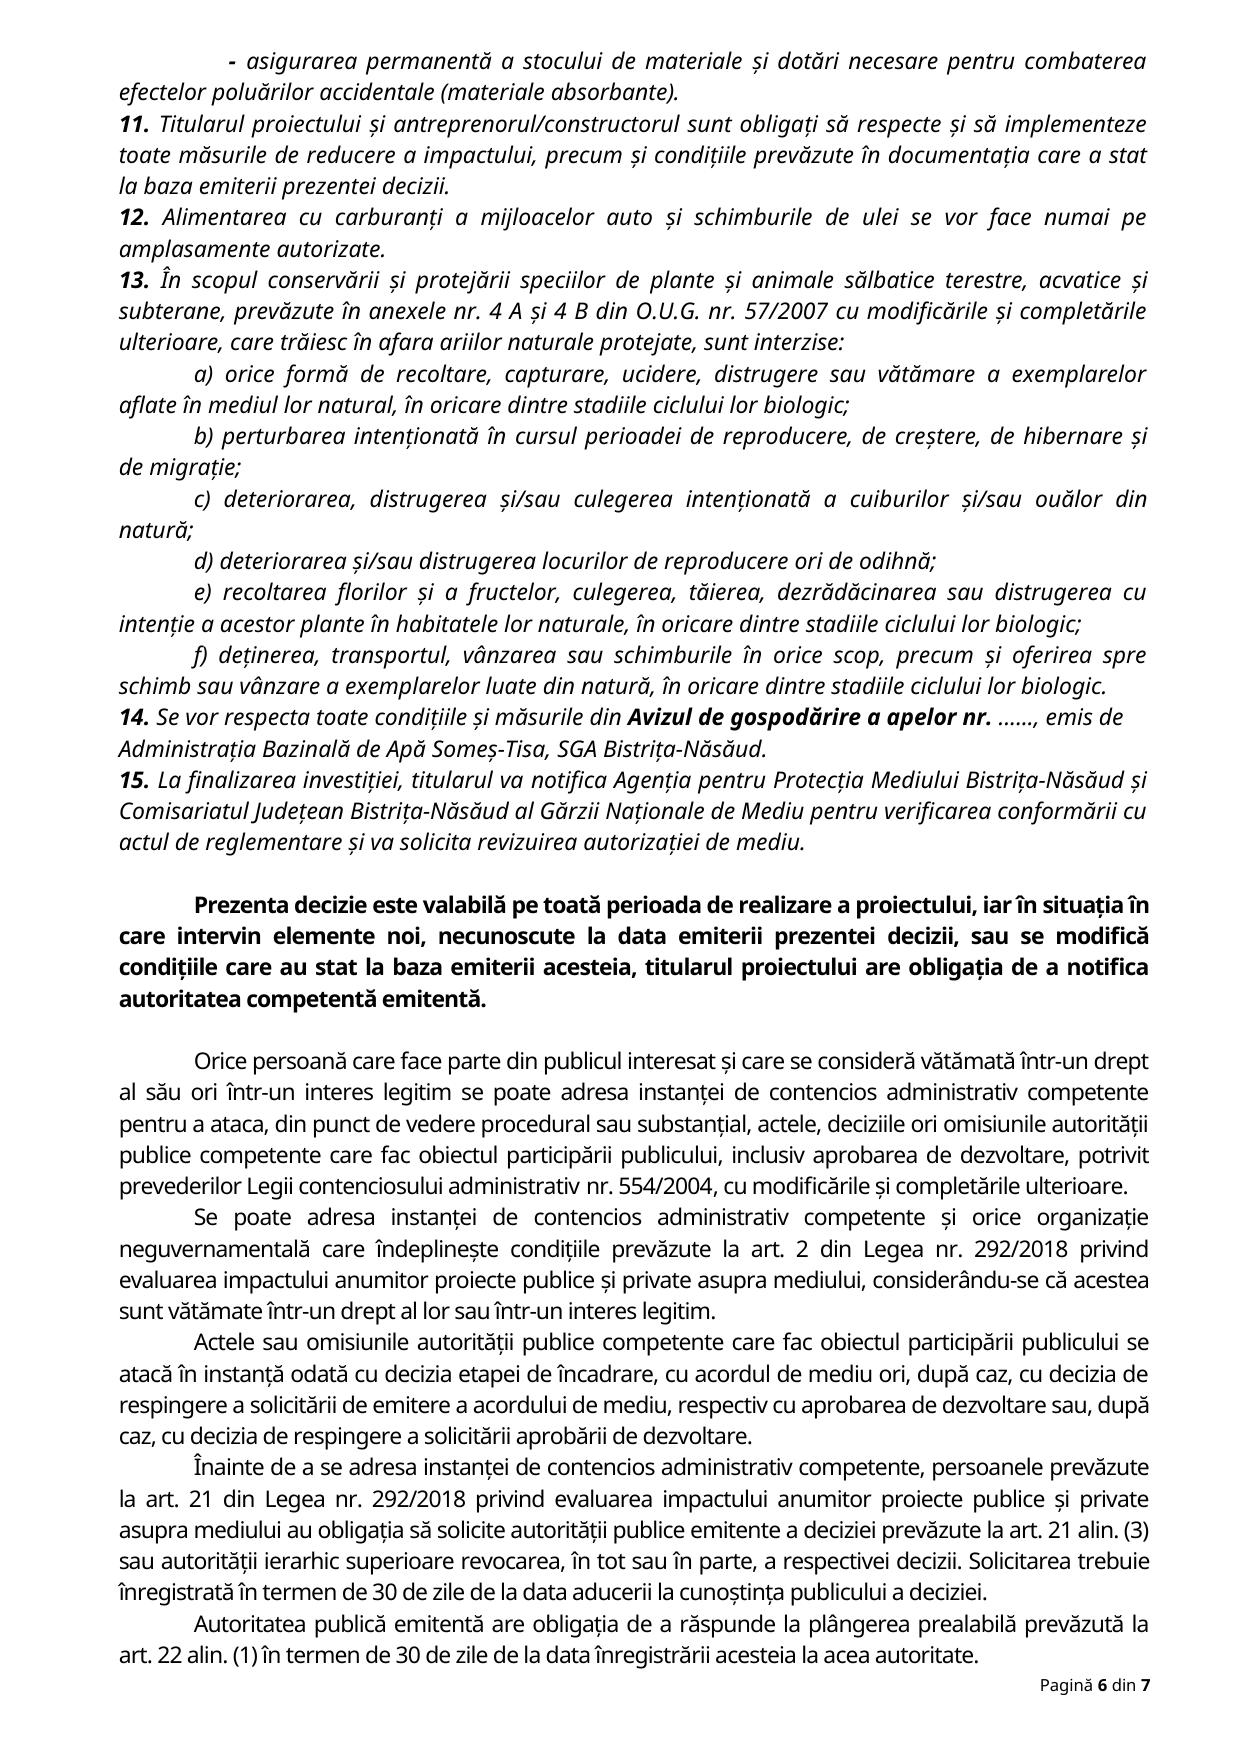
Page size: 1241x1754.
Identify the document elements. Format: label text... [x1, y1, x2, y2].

text b) perturbarea intenționată în cursul perioadei de reproducere, de creștere, de hibernare și de migrație; [118, 420, 1150, 482]
text c) deteriorarea, distrugerea și/sau culegerea intenționată a cuiburilor și/sau ouălor din natură; [118, 482, 1150, 545]
text 13. În scopul conservării și protejării speciilor de plante și animale sălbatice terestre, acvatice și subterane, prevăzute în anexele nr. 4 A și 4 B din O.U.G. nr. 57/2007 cu modificările și completările ulterioare, care trăiesc în afara ariilor naturale protejate, sunt interzise: [118, 264, 1150, 357]
text a) orice formă de recoltare, capturare, ucidere, distrugere sau vătămare a exemplarelor aflate în mediul lor natural, în oricare dintre stadiile ciclului lor biologic; [118, 357, 1150, 420]
text Înainte de a se adresa instanței de contencios administrativ competente, persoanele prevăzute la art. 21 din Legea nr. 292/2018 privind evaluarea impactului anumitor proiecte publice și private asupra mediului au obligația să solicite autorității publice emitente a deciziei prevăzute la art. 21 alin. (3) sau autorității ierarhic superioare revocarea, în tot sau în parte, a respectivei decizii. Solicitarea trebuie înregistrată în termen de 30 de zile de la data aducerii la cunoștința publicului a deciziei. [118, 1451, 1150, 1607]
text - asigurarea permanentă a stocului de materiale și dotări necesare pentru combaterea efectelor poluărilor accidentale (materiale absorbante). [118, 45, 1150, 107]
text e) recoltarea florilor și a fructelor, culegerea, tăierea, dezrădăcinarea sau distrugerea cu intenție a acestor plante în habitatele lor naturale, în oricare dintre stadiile ciclului lor biologic; [118, 576, 1150, 639]
text Autoritatea publică emitentă are obligația de a răspunde la plângerea prealabilă prevăzută la art. 22 alin. (1) în termen de 30 de zile de la data înregistrării acesteia la acea autoritate. [118, 1607, 1150, 1670]
text 15. La finalizarea investiţiei, titularul va notifica Agenţia pentru Protecţia Mediului Bistriţa-Năsăud şi Comisariatul Judeţean Bistrița-Năsăud al Gărzii Naționale de Mediu pentru verificarea conformării cu actul de reglementare și va solicita revizuirea autorizației de mediu. [118, 764, 1150, 857]
text f) deținerea, transportul, vânzarea sau schimburile în orice scop, precum și oferirea spre schimb sau vânzare a exemplarelor luate din natură, în oricare dintre stadiile ciclului lor biologic. [118, 639, 1150, 701]
text 11. Titularul proiectului și antreprenorul/constructorul sunt obligați să respecte și să implementeze toate măsurile de reducere a impactului, precum și condițiile prevăzute în documentația care a stat la baza emiterii prezentei decizii. [118, 107, 1150, 201]
text d) deteriorarea și/sau distrugerea locurilor de reproducere ori de odihnă; [118, 545, 1150, 576]
text 14. Se vor respecta toate condițiile și măsurile din Avizul de gospodărire a apelor nr. ......, emis de Administrația Bazinală de Apă Someș-Tisa, SGA Bistriţa-Năsăud. [118, 701, 1150, 764]
text 12. Alimentarea cu carburanţi a mijloacelor auto și schimburile de ulei se vor face numai pe amplasamente autorizate. [118, 201, 1150, 264]
text Actele sau omisiunile autorității publice competente care fac obiectul participării publicului se atacă în instanță odată cu decizia etapei de încadrare, cu acordul de mediu ori, după caz, cu decizia de respingere a solicitării de emitere a acordului de mediu, respectiv cu aprobarea de dezvoltare sau, după caz, cu decizia de respingere a solicitării aprobării de dezvoltare. [118, 1326, 1150, 1451]
text Prezenta decizie este valabilă pe toată perioada de realizare a proiectului, iar în situația în care intervin elemente noi, necunoscute la data emiterii prezentei decizii, sau se modifică condițiile care au stat la baza emiterii acesteia, titularul proiectului are obligația de a notifica autoritatea competentă emitentă. [118, 889, 1150, 1014]
text Se poate adresa instanței de contencios administrativ competente și orice organizație neguvernamentală care îndeplinește condițiile prevăzute la art. 2 din Legea nr. 292/2018 privind evaluarea impactului anumitor proiecte publice și private asupra mediului, considerându-se că acestea sunt vătămate într-un drept al lor sau într-un interes legitim. [118, 1201, 1150, 1326]
text Orice persoană care face parte din publicul interesat și care se consideră vătămată într-un drept al său ori într-un interes legitim se poate adresa instanței de contencios administrativ competente pentru a ataca, din punct de vedere procedural sau substanțial, actele, deciziile ori omisiunile autorității publice competente care fac obiectul participării publicului, inclusiv aprobarea de dezvoltare, potrivit prevederilor Legii contenciosului administrativ nr. 554/2004, cu modificările și completările ulterioare. [118, 1045, 1150, 1201]
